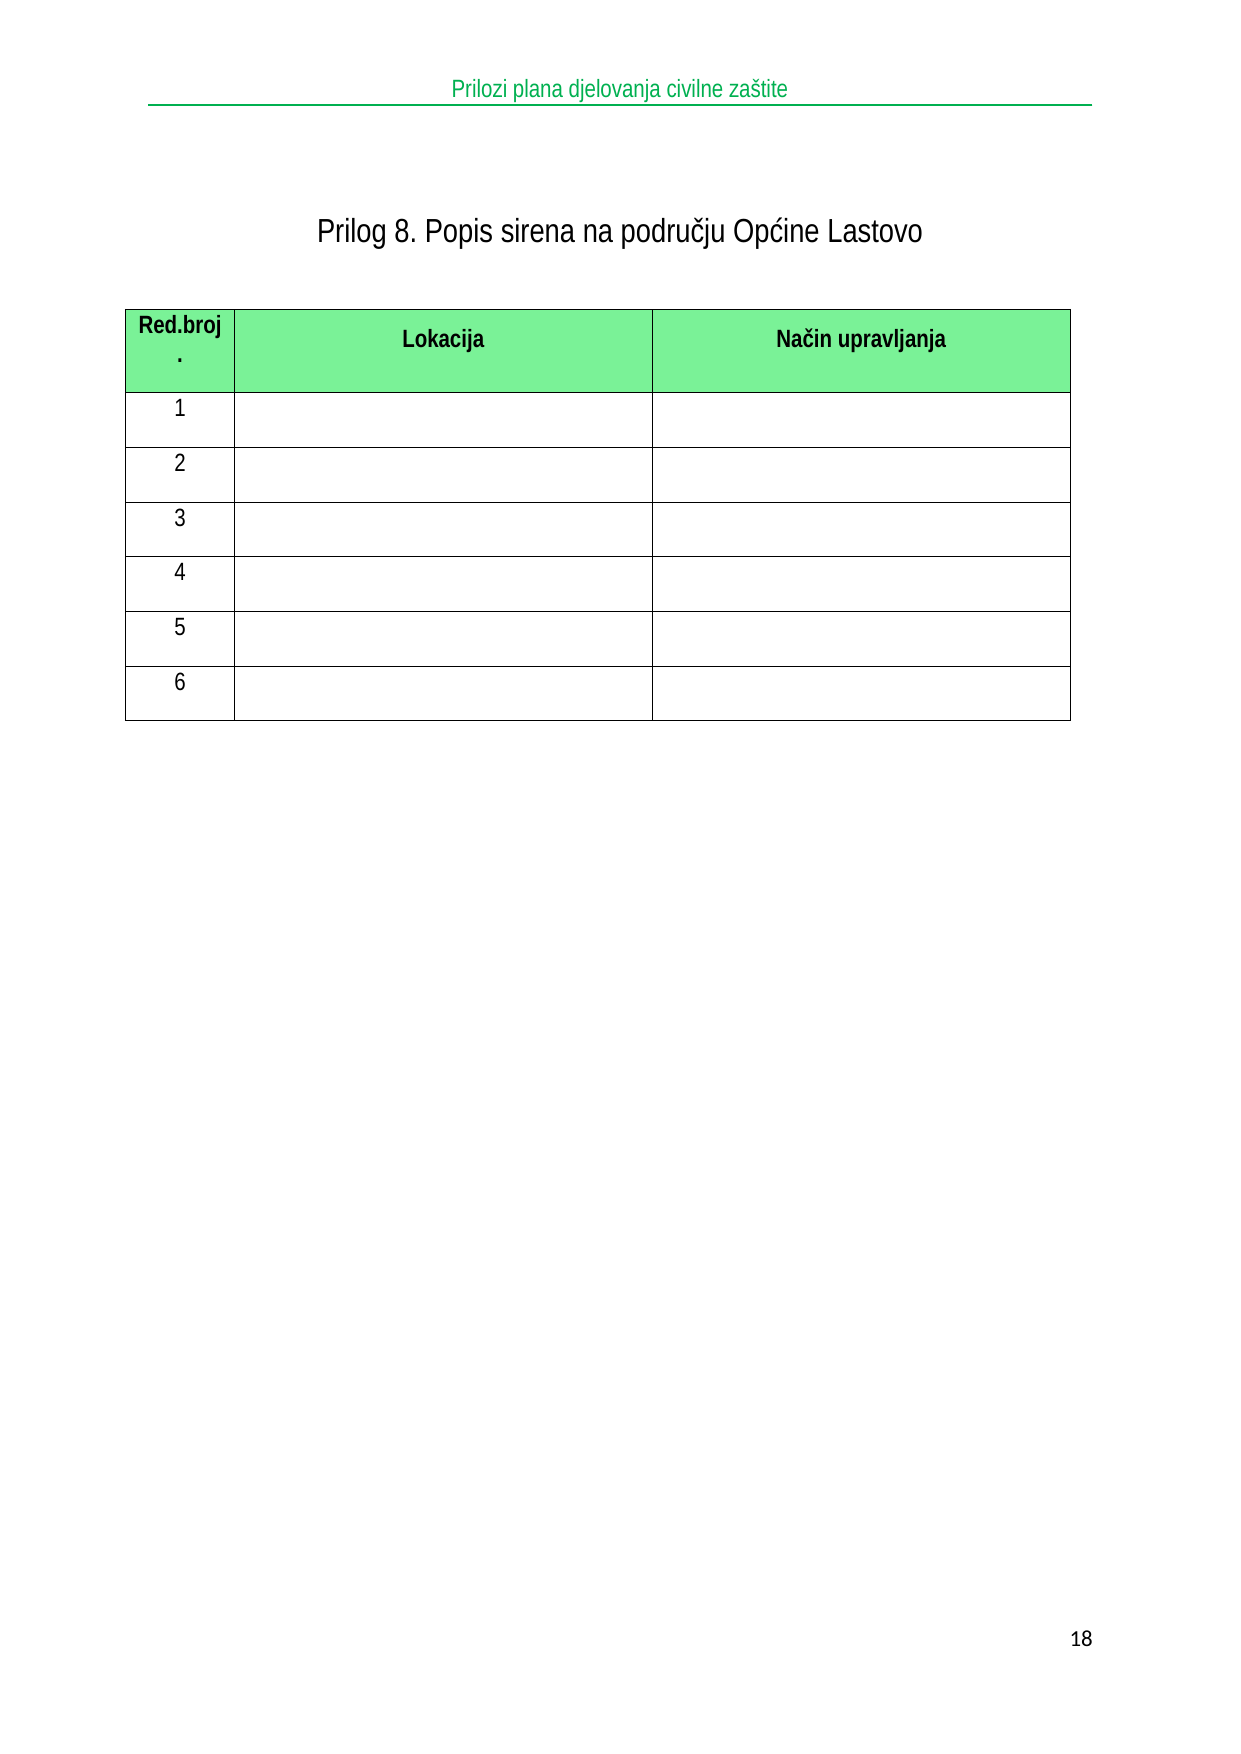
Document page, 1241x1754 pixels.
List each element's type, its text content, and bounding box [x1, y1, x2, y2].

table_header Način upravljanja [653, 310, 1070, 392]
table_cell [653, 503, 1070, 556]
table_cell 1 [126, 393, 234, 447]
table_cell 3 [126, 503, 234, 556]
table_cell [235, 503, 652, 556]
table_header Red.broj. [126, 310, 234, 392]
table_cell [235, 612, 652, 666]
table_cell 2 [126, 448, 234, 502]
table_cell [653, 612, 1070, 666]
table_cell 5 [126, 612, 234, 666]
table_header Lokacija [235, 310, 652, 392]
table_cell [653, 393, 1070, 447]
table_cell [235, 448, 652, 502]
table_cell [653, 448, 1070, 502]
table_cell [653, 667, 1070, 720]
table_cell [235, 393, 652, 447]
table_cell 4 [126, 557, 234, 611]
table_cell [235, 667, 652, 720]
table_cell [653, 557, 1070, 611]
subtitle Prilog 8. Popis sirena na području Općine Lastovo [148, 211, 1092, 249]
table_cell [235, 557, 652, 611]
table_cell 6 [126, 667, 234, 720]
